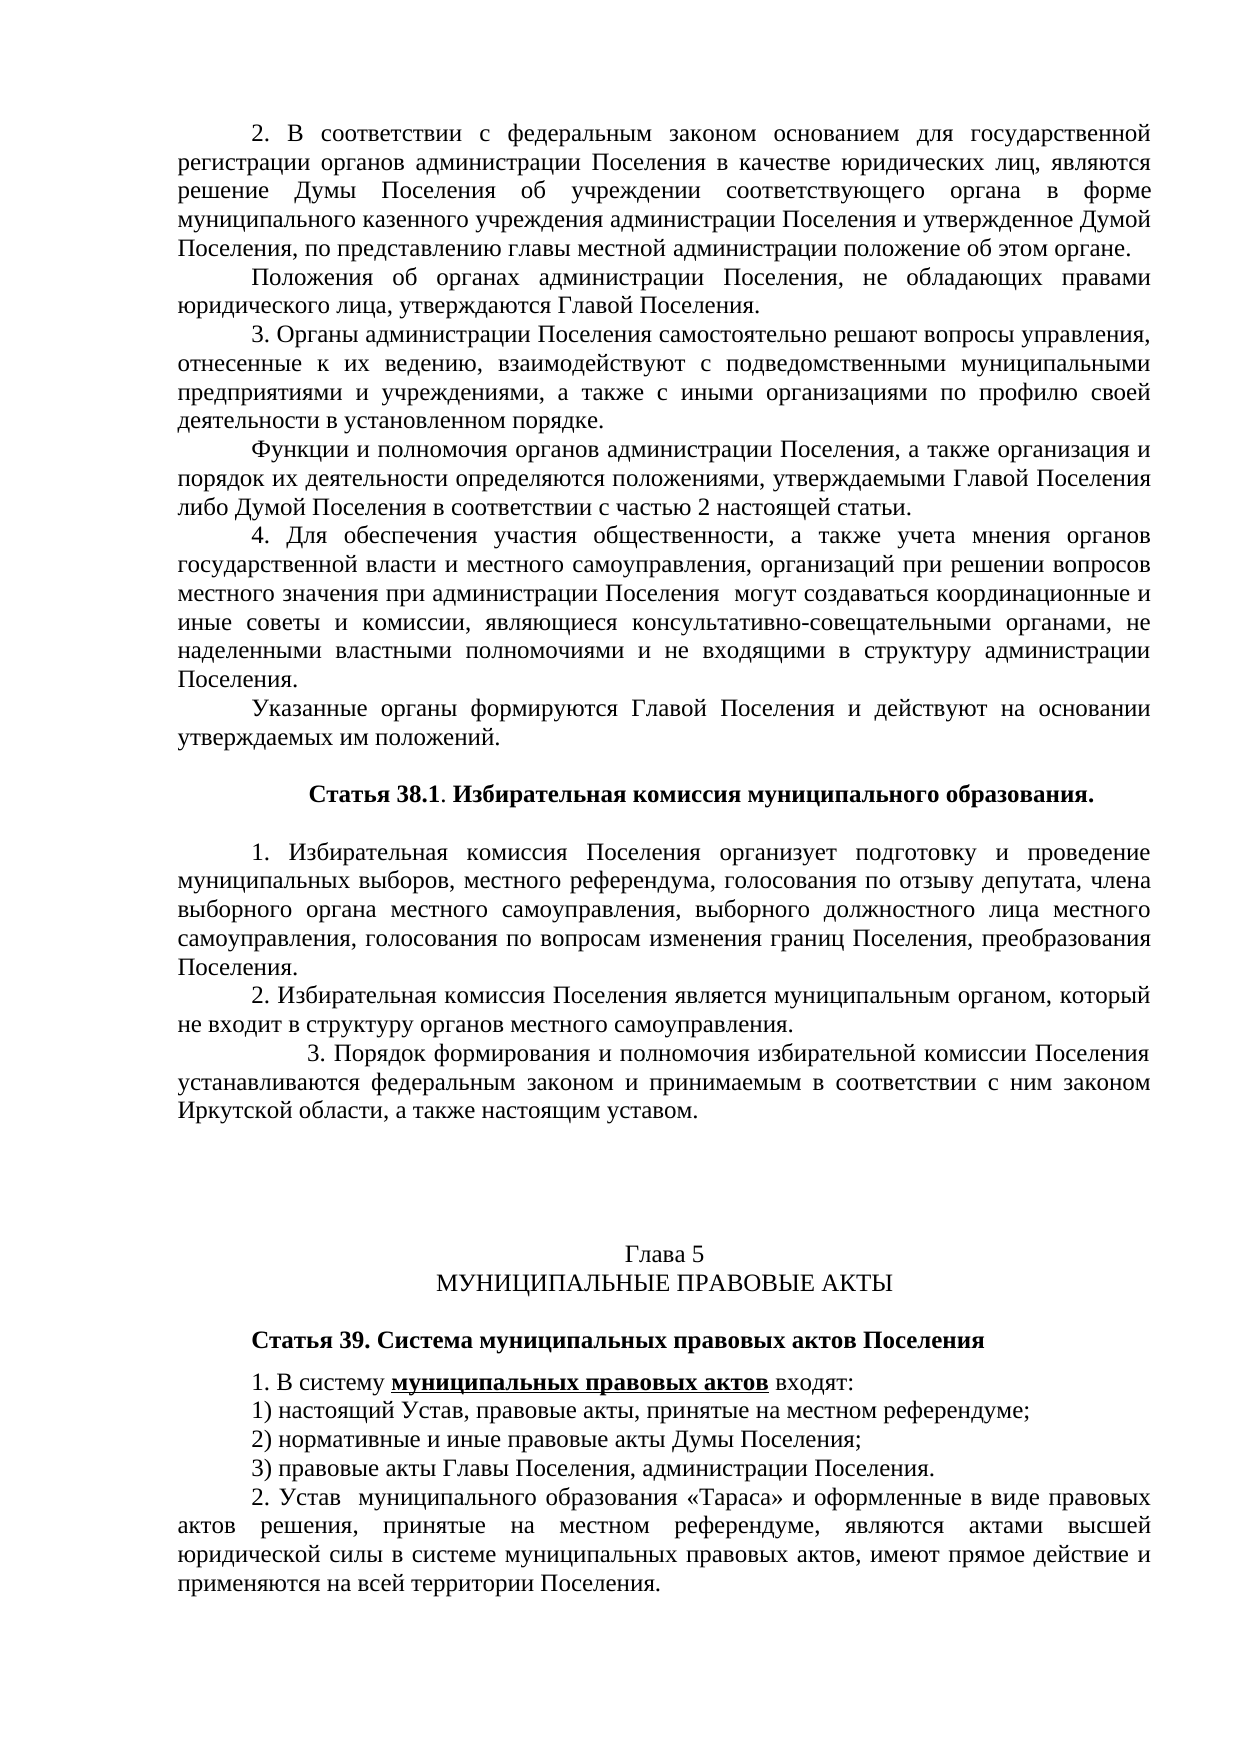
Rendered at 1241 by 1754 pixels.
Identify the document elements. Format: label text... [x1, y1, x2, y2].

text Функции и полномочия органов администрации Поселения, а также организация и порядок их деятельности определяются положениями, утверждаемыми Главой Поселения либо Думой Поселения в соответствии с частью 2 настоящей статьи. [177, 434, 1152, 521]
text 1) настоящий Устав, правовые акты, принятые на местном референдуме; [177, 1396, 1152, 1424]
text 4. Для обеспечения участия общественности, а также учета мнения органов государственной власти и местного самоуправления, организаций при решении вопросов местного значения при администрации Поселения могут создаваться координационные и иные советы и комиссии, являющиеся консультативно-совещательными органами, не наделенными властными полномочиями и не входящими в структуру администрации Поселения. [177, 521, 1152, 693]
text Статья 39. Система муниципальных правовых актов Поселения [177, 1326, 1152, 1354]
text 2) нормативные и иные правовые акты Думы Поселения; [177, 1424, 1152, 1453]
text 1. В систему муниципальных правовых актов входят: [177, 1367, 1152, 1396]
text 1. Избирательная комиссия Поселения организует подготовку и проведение муниципальных выборов, местного референдума, голосования по отзыву депутата, члена выборного органа местного самоуправления, выборного должностного лица местного самоуправления, голосования по вопросам изменения границ Поселения, преобразования Поселения. [177, 837, 1152, 981]
text 2. В соответствии с федеральным законом основанием для государственной регистрации органов администрации Поселения в качестве юридических лиц, являются решение Думы Поселения об учреждении соответствующего органа в форме муниципального казенного учреждения администрации Поселения и утвержденное Думой Поселения, по представлению главы местной администрации положение об этом органе. [177, 118, 1152, 262]
text Глава 5 [177, 1239, 1152, 1268]
text 2. Избирательная комиссия Поселения является муниципальным органом, который не входит в структуру органов местного самоуправления. [177, 981, 1152, 1038]
text 3. Порядок формирования и полномочия избирательной комиссии Поселения устанавливаются федеральным законом и принимаемым в соответствии с ним законом Иркутской области, а также настоящим уставом. [177, 1038, 1152, 1124]
text Положения об органах администрации Поселения, не обладающих правами юридического лица, утверждаются Главой Поселения. [177, 262, 1152, 319]
text 3) правовые акты Главы Поселения, администрации Поселения. [177, 1453, 1152, 1482]
text Указанные органы формируются Главой Поселения и действуют на основании утверждаемых им положений. [177, 693, 1152, 751]
text Статья 38.1. Избирательная комиссия муниципального образования. [177, 779, 1152, 808]
text МУНИЦИПАЛЬНЫЕ ПРАВОВЫЕ АКТЫ [177, 1268, 1152, 1297]
text 3. Органы администрации Поселения самостоятельно решают вопросы управления, отнесенные к их ведению, взаимодействуют с подведомственными муниципальными предприятиями и учреждениями, а также с иными организациями по профилю своей деятельности в установленном порядке. [177, 319, 1152, 434]
text 2. Устав муниципального образования «Тараса» и оформленные в виде правовых актов решения, принятые на местном референдуме, являются актами высшей юридической силы в системе муниципальных правовых актов, имеют прямое действие и применяются на всей территории Поселения. [177, 1482, 1152, 1597]
